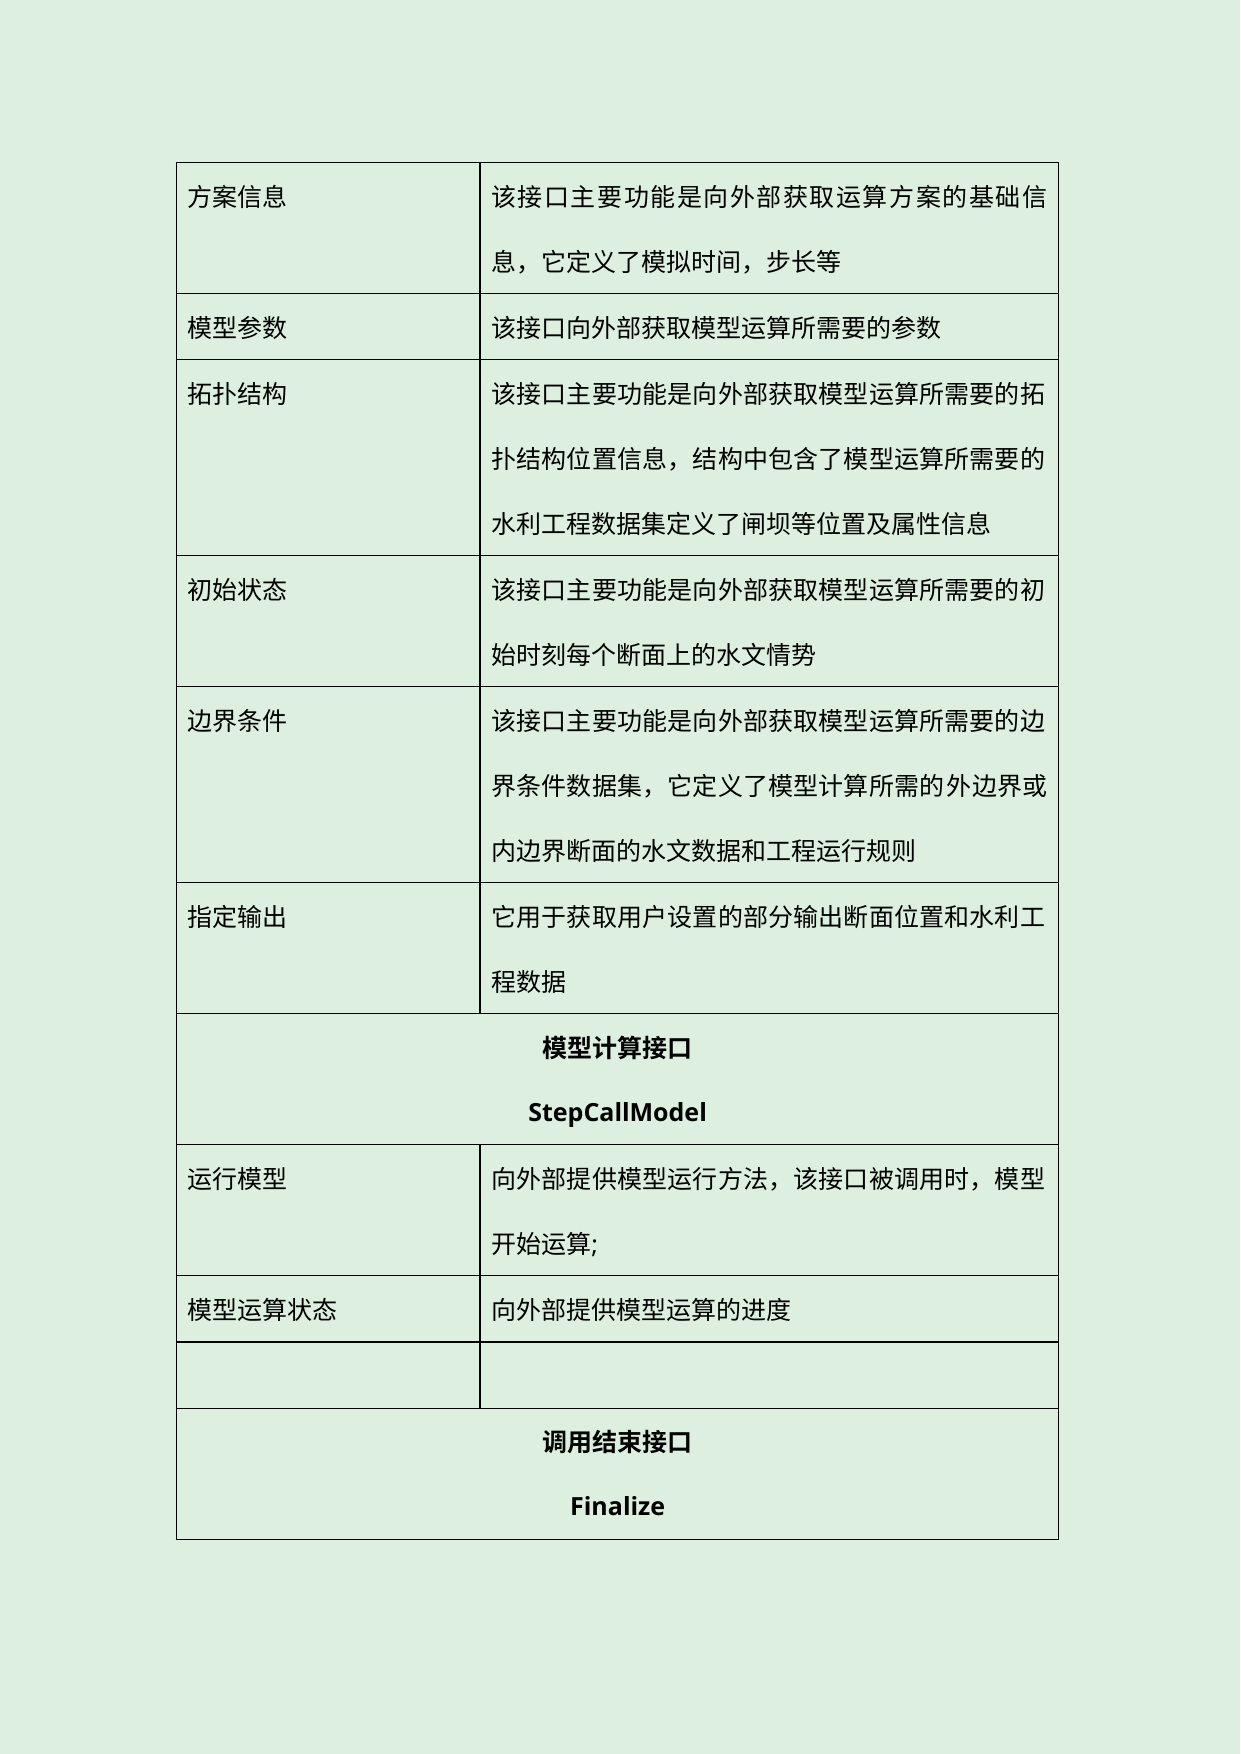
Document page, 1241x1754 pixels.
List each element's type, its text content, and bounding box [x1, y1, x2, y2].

table_cell 该接口主要功能是向外部获取模型运算所需要的拓扑结构位置信息，结构中包含了模型运算所需要的水利工程数据集定义了闸坝等位置及属性信息 [481, 360, 1058, 555]
table_cell 向外部提供模型运行方法，该接口被调用时，模型开始运算; [481, 1145, 1058, 1275]
table_cell 调用结束接口 Finalize [177, 1409, 1058, 1538]
table_cell 方案信息 [177, 163, 479, 293]
table_cell 该接口向外部获取模型运算所需要的参数 [481, 294, 1058, 359]
table_cell 模型运算状态 [177, 1276, 479, 1341]
table_cell 指定输出 [177, 883, 479, 1013]
table_cell 边界条件 [177, 687, 479, 882]
table_cell [481, 1343, 1058, 1407]
table_cell [177, 1343, 479, 1407]
table_cell 运行模型 [177, 1145, 479, 1275]
table_cell 该接口主要功能是向外部获取模型运算所需要的边界条件数据集，它定义了模型计算所需的外边界或内边界断面的水文数据和工程运行规则 [481, 687, 1058, 882]
table_cell 该接口主要功能是向外部获取运算方案的基础信息，它定义了模拟时间，步长等 [481, 163, 1058, 293]
table_cell 模型参数 [177, 294, 479, 359]
table_cell 拓扑结构 [177, 360, 479, 555]
table_cell 模型计算接口 StepCallModel [177, 1014, 1058, 1144]
table_cell 初始状态 [177, 556, 479, 686]
table_cell 它用于获取用户设置的部分输出断面位置和水利工程数据 [481, 883, 1058, 1013]
table_cell 该接口主要功能是向外部获取模型运算所需要的初始时刻每个断面上的水文情势 [481, 556, 1058, 686]
table_cell 向外部提供模型运算的进度 [481, 1276, 1058, 1341]
